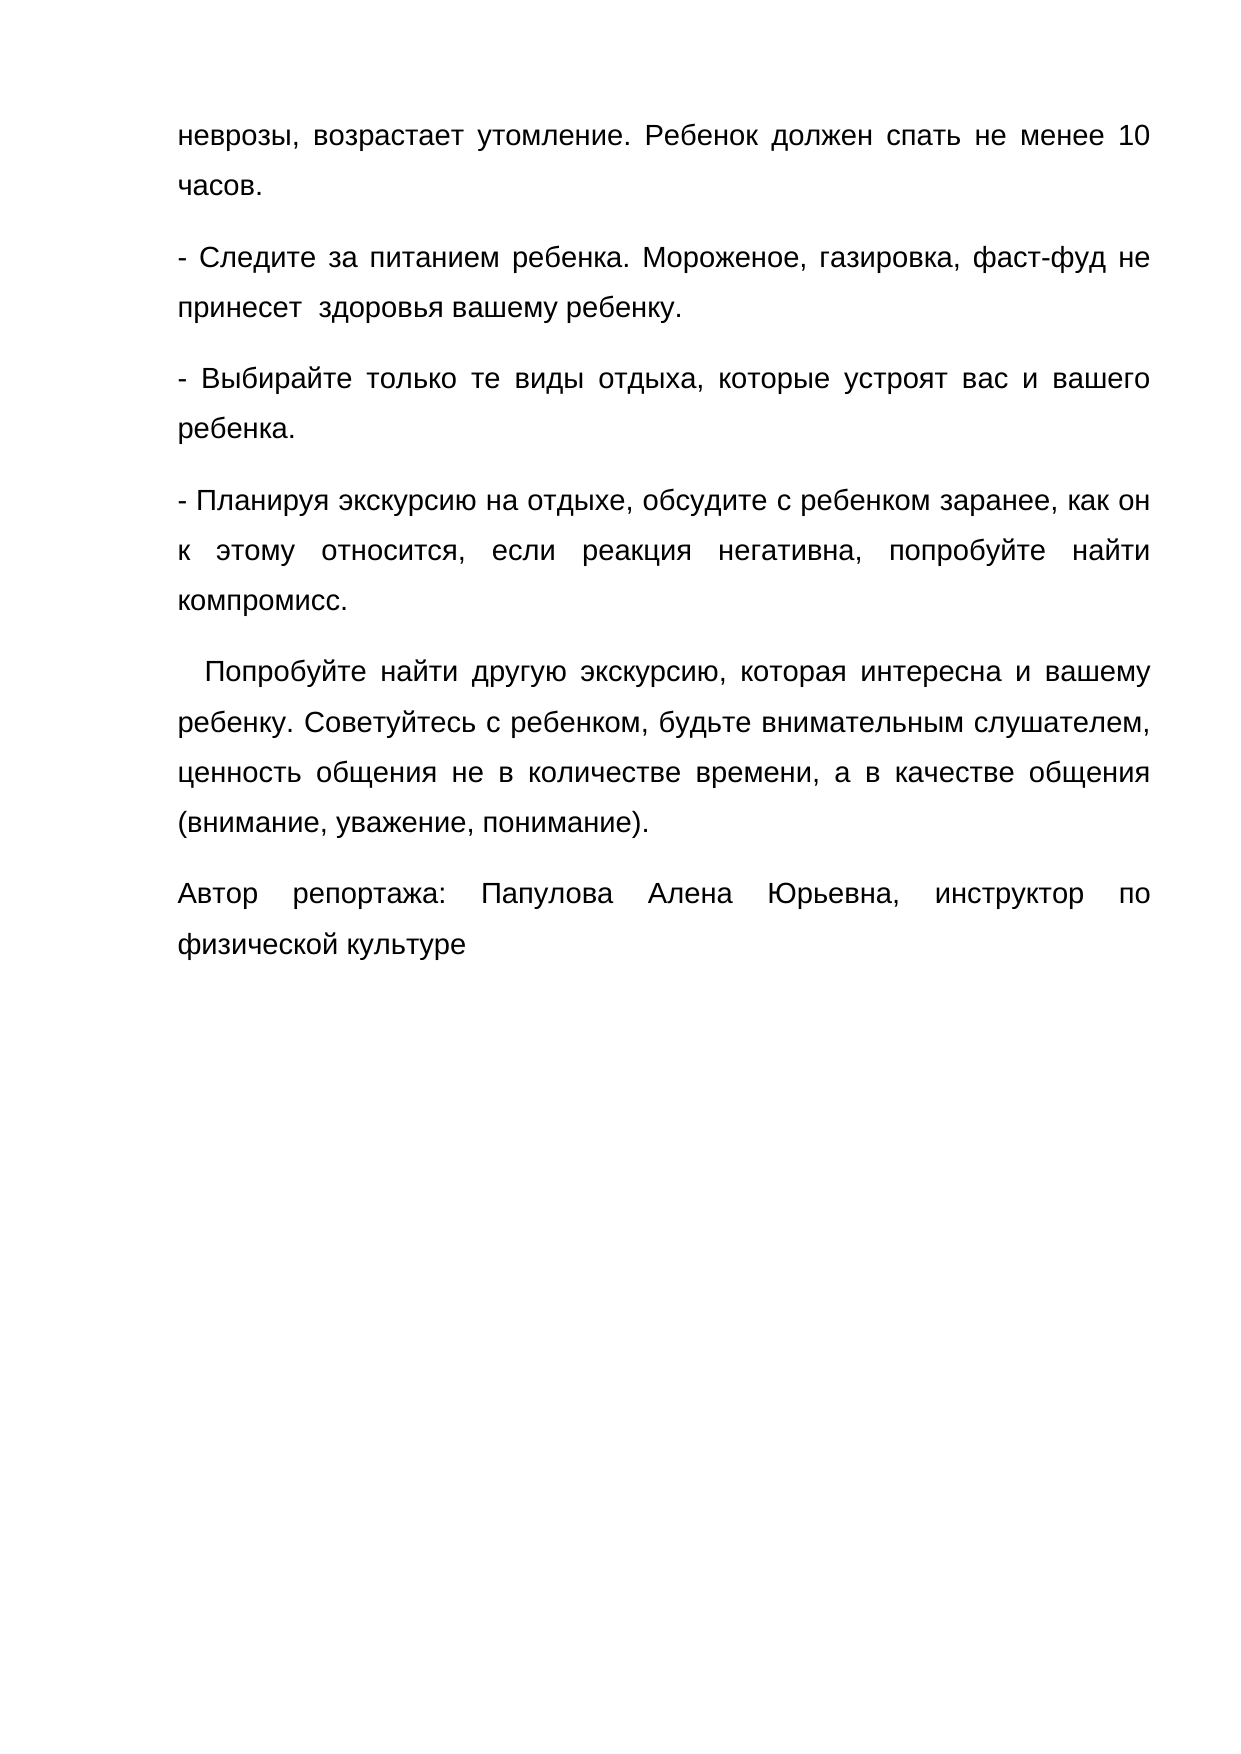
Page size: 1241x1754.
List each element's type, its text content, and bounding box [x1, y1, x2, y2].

text - Планируя экскурсию на отдыхе, обсудите с ребенком заранее, как он к этому относится, если реакция негативна, попробуйте найти компромисс. [177, 482, 1152, 617]
text - Следите за питанием ребенка. Мороженое, газировка, фаст-фуд не принесет здоровья вашему ребенку. [177, 239, 1152, 323]
text Попробуйте найти другую экскурсию, которая интересна и вашему ребенку. Советуйтесь с ребенком, будьте внимательным слушателем, ценность общения не в количестве времени, а в качестве общения (внимание, уважение, понимание). [177, 654, 1152, 839]
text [177, 118, 1152, 202]
text - Выбирайте только те виды отдыха, которые устроят вас и вашего ребенка. [177, 361, 1152, 445]
text Автор репортажа: Папулова Алена Юрьевна, инструктор по физической культуре [177, 876, 1152, 960]
